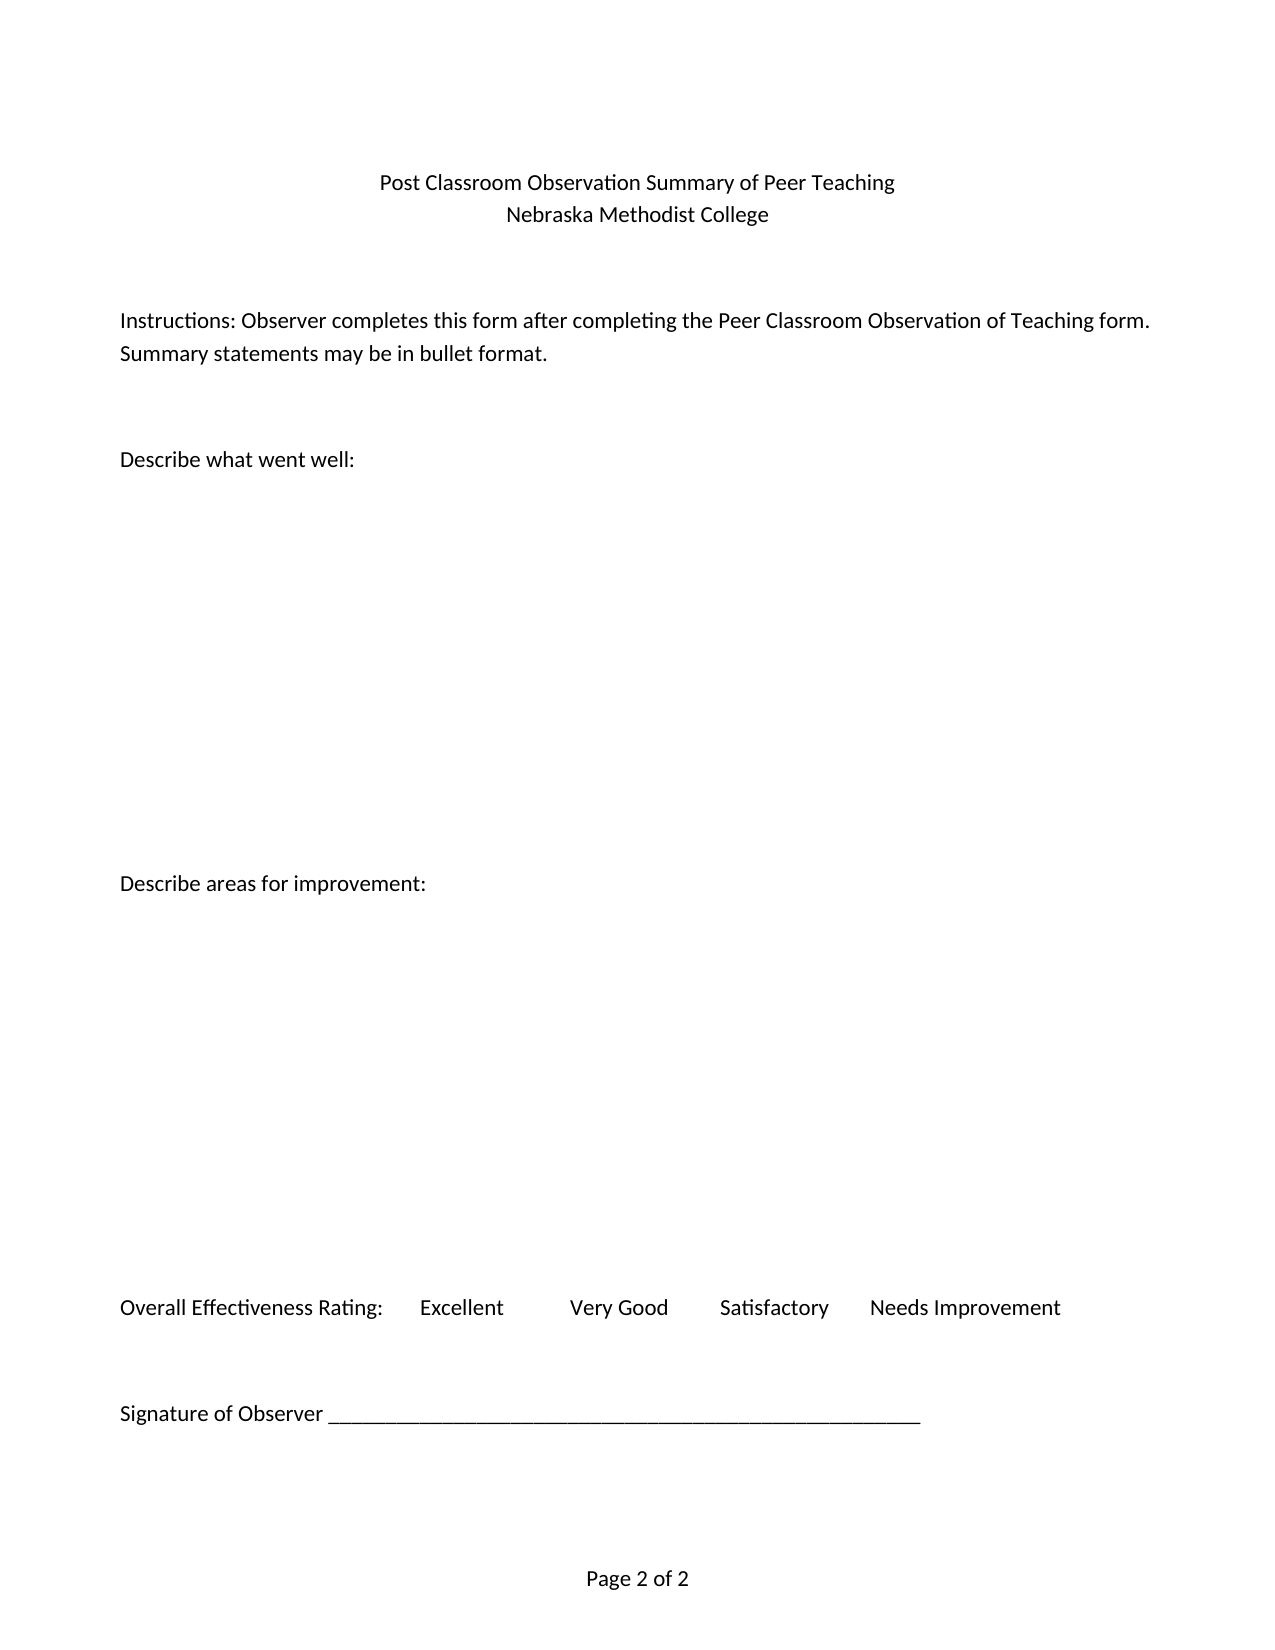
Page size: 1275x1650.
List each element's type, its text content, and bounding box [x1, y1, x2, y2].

text Nebraska Methodist College [120, 200, 1155, 228]
text Post Classroom Observation Summary of Peer Teaching [120, 168, 1155, 196]
text Overall Effectiveness Rating: Excellent Very Good Satisfactory Needs Improvement [120, 1293, 1155, 1321]
text Signature of Observer ____________________________________________________ [120, 1399, 1155, 1427]
text Describe what went well: [120, 445, 1155, 473]
text Instructions: Observer completes this form after completing the Peer Classroom Observation of Teaching form. Summary statements may be in bullet format. [120, 306, 1155, 367]
text Describe areas for improvement: [120, 869, 1155, 897]
